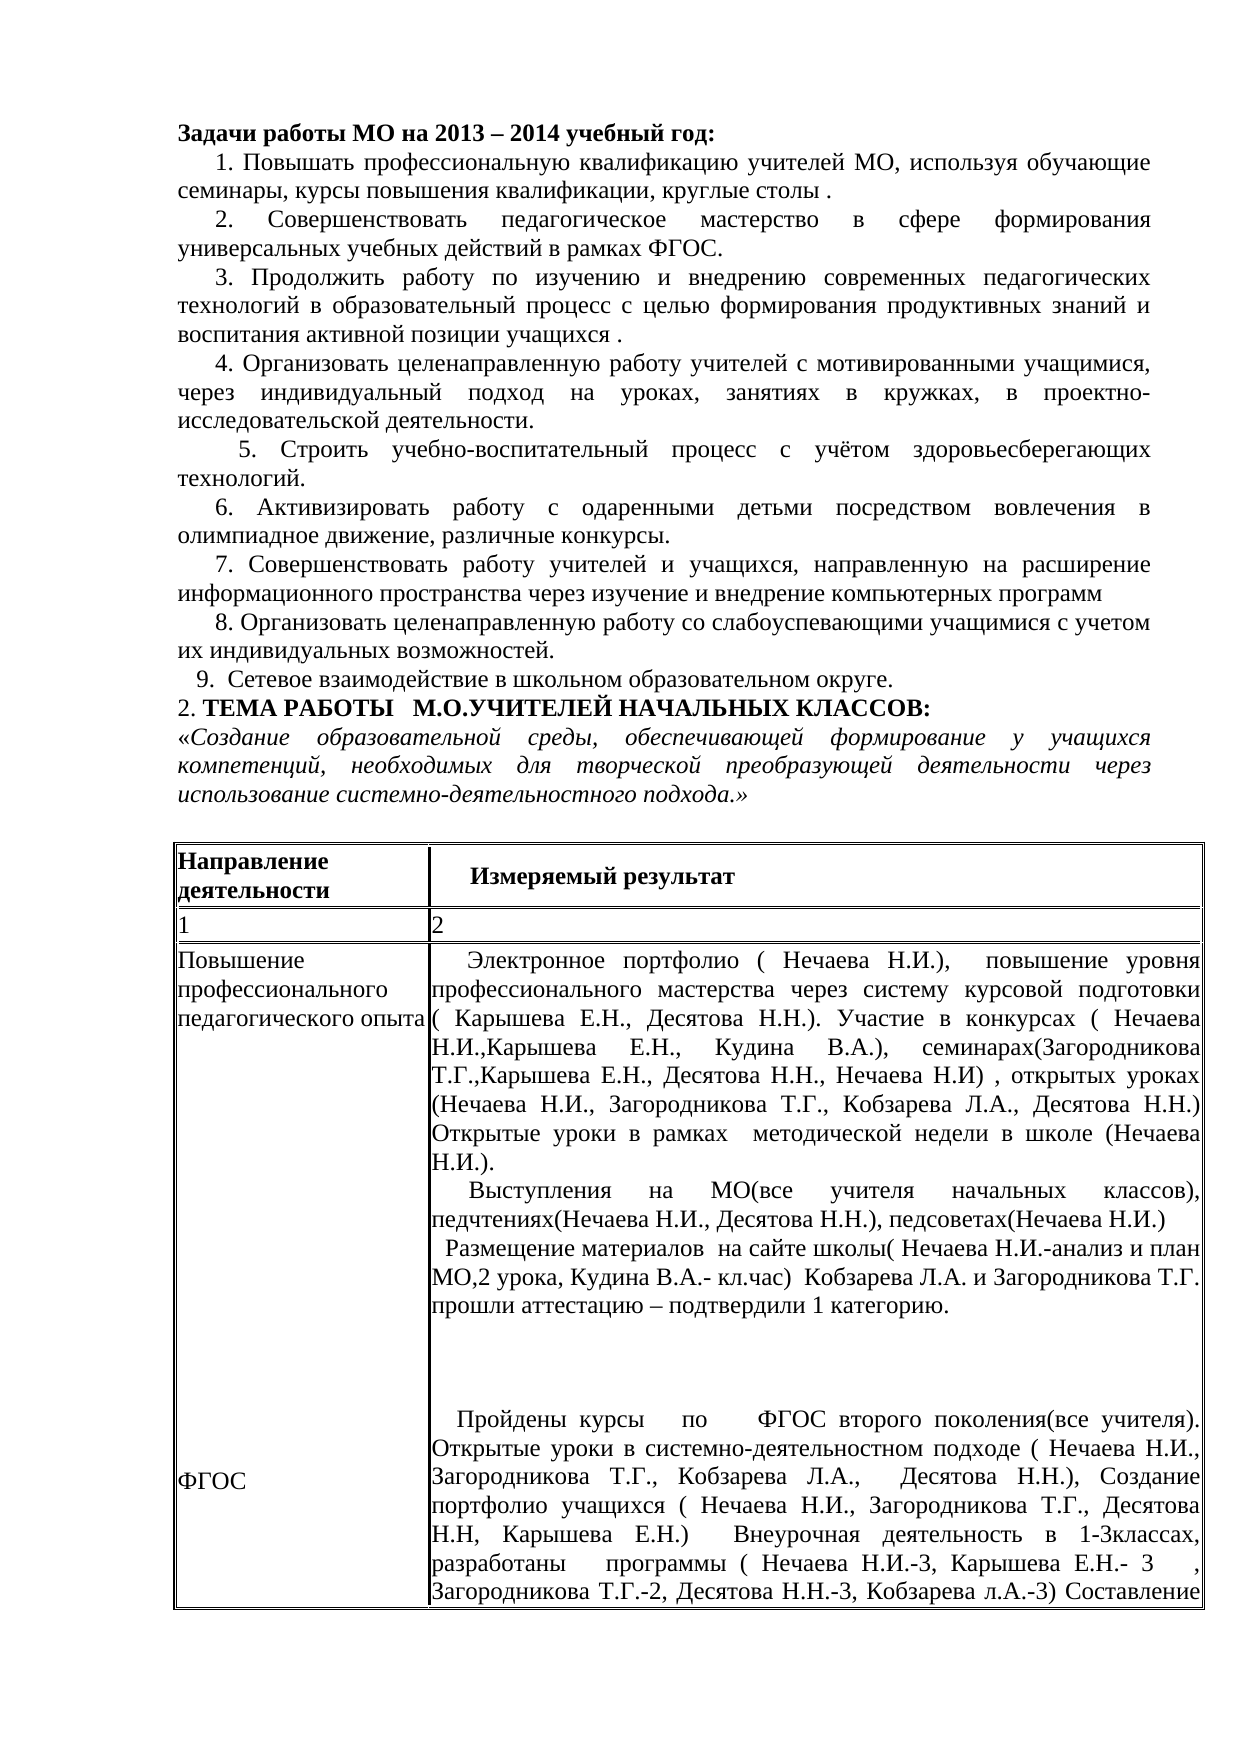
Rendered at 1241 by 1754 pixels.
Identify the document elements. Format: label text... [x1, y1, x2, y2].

text 3. Продолжить работу по изучению и внедрению современных педагогических технологий в образовательный процесс с целью формирования продуктивных знаний и воспитания активной позиции учащихся . [177, 262, 1152, 348]
text Задачи работы МО на 2013 – 2014 учебный год: [177, 118, 1152, 147]
table_cell 2 [429, 906, 1203, 941]
text 9. Сетевое взаимодействие в школьном образовательном округе. [177, 664, 1152, 693]
text «Создание образовательной среды, обеспечивающей формирование у учащихся компетенций, необходимых для творческой преобразующей деятельности через использование системно-деятельностного подхода.» [177, 722, 1152, 808]
text 4. Организовать целенаправленную работу учителей с мотивированными учащимися, через индивидуальный подход на уроках, занятиях в кружках, в проектно-исследовательской деятельности. [177, 348, 1152, 434]
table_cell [429, 941, 1203, 1607]
text 1. Повышать профессиональную квалификацию учителей МО, используя обучающие семинары, курсы повышения квалификации, круглые столы . [177, 147, 1152, 204]
text 7. Совершенствовать работу учителей и учащихся, направленную на расширение информационного пространства через изучение и внедрение компьютерных программ [177, 549, 1152, 607]
text 5. Строить учебно-воспитательный процесс с учётом здоровьесберегающих технологий. [177, 434, 1152, 492]
text 2. Совершенствовать педагогическое мастерство в сфере формирования универсальных учебных действий в рамках ФГОС. [177, 204, 1152, 262]
table_header Измеряемый результат [429, 845, 1202, 906]
table_header Направление деятельности [175, 843, 429, 906]
text 8. Организовать целенаправленную работу со слабоуспевающими учащимися с учетом их индивидуальных возможностей. [177, 607, 1152, 664]
text 6. Активизировать работу с одаренными детьми посредством вовлечения в олимпиадное движение, различные конкурсы. [177, 492, 1152, 549]
text 2. ТЕМА РАБОТЫ М.О.УЧИТЕЛЕЙ НАЧАЛЬНЫХ КЛАССОВ: [177, 693, 1152, 722]
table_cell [175, 941, 429, 1607]
table_cell 1 [175, 906, 429, 941]
